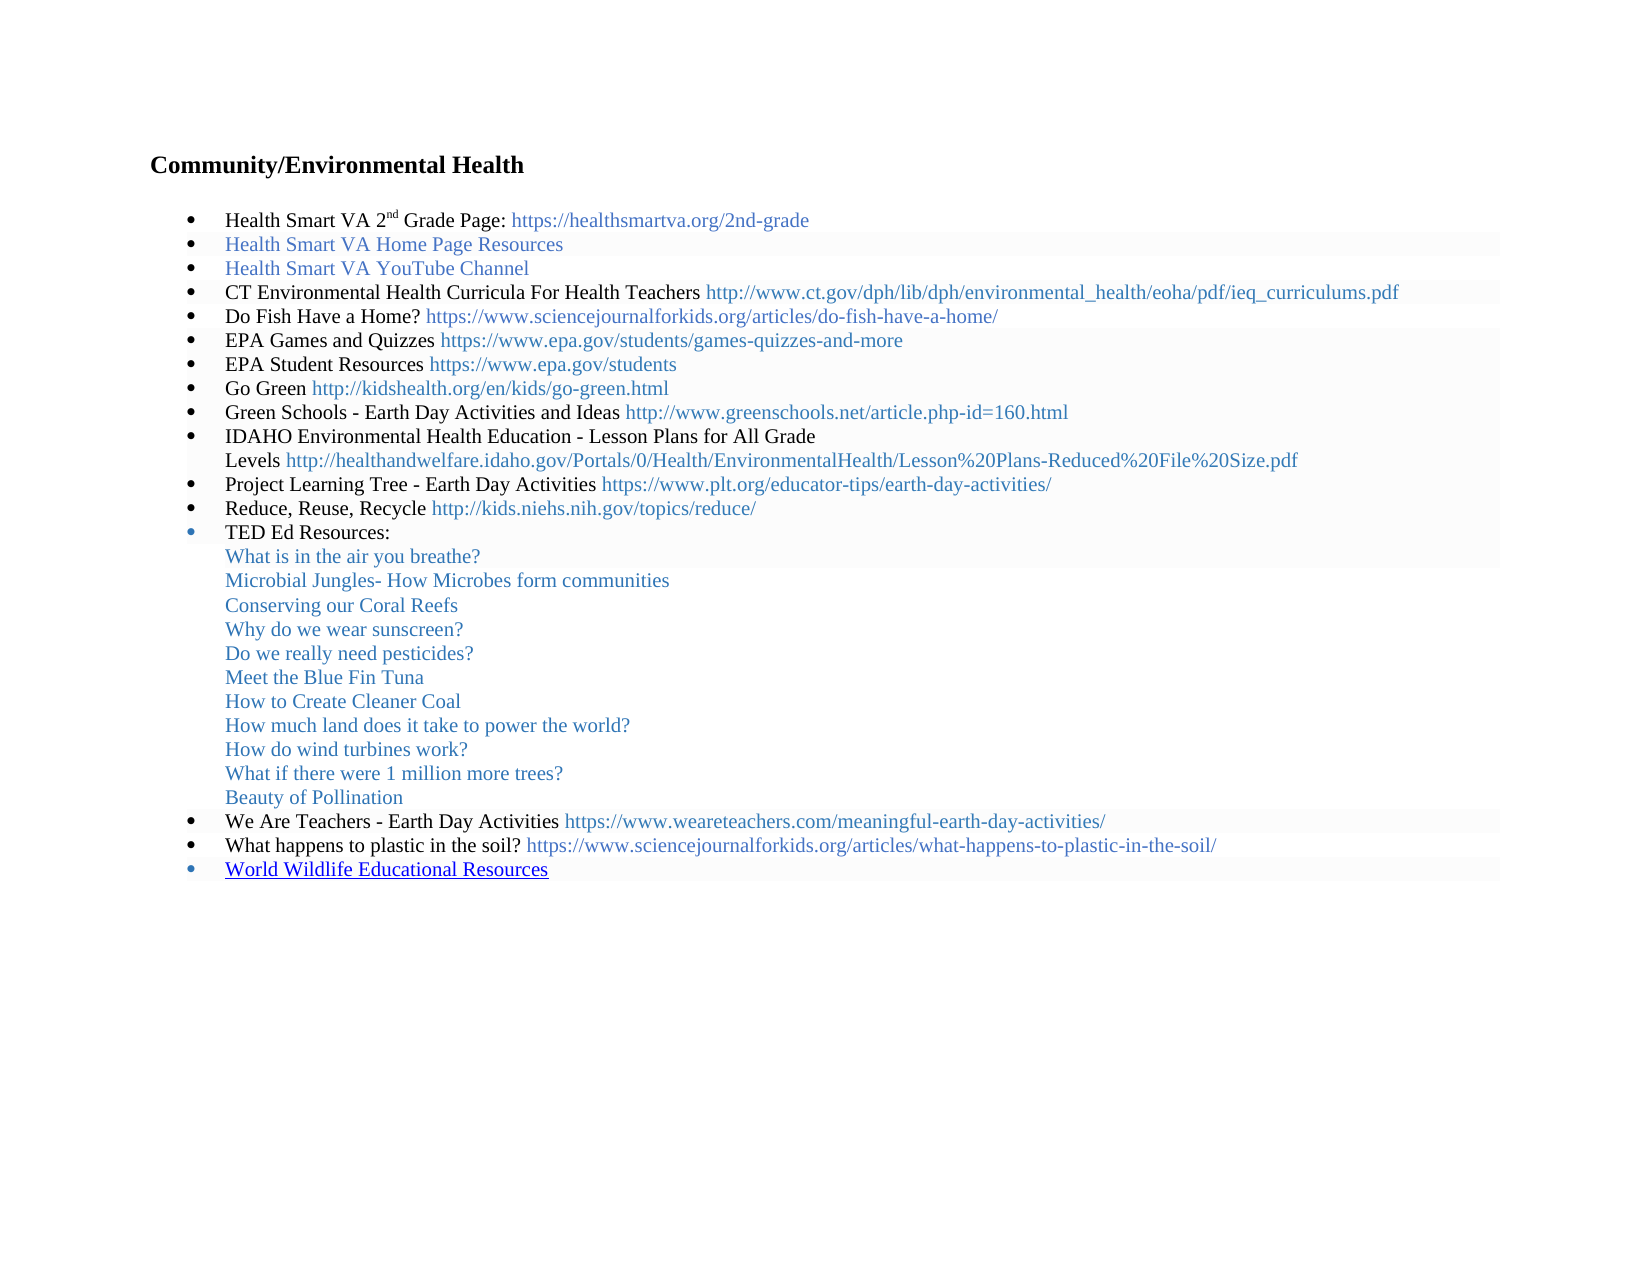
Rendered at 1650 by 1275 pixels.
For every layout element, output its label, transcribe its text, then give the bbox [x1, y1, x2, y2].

list World Wildlife Educational Resources [187, 857, 1500, 881]
text Community/Environmental Health [150, 150, 1500, 179]
list Go Green http://kidshealth.org/en/kids/go-green.html [187, 376, 1500, 400]
list Green Schools - Earth Day Activities and Ideas http://www.greenschools.net/article.php-id=160.html [187, 400, 1500, 424]
list EPA Student Resources https://www.epa.gov/students [187, 352, 1500, 376]
text Meet the Blue Fin Tuna [225, 665, 1500, 689]
text How to Create Cleaner Coal [225, 689, 1500, 713]
list Project Learning Tree - Earth Day Activities https://www.plt.org/educator-tips/earth-day-activities/ [187, 472, 1500, 496]
text What if there were 1 million more trees? [225, 761, 1500, 785]
text How much land does it take to power the world? [225, 713, 1500, 737]
list Do Fish Have a Home? https://www.sciencejournalforkids.org/articles/do-fish-have-a-home/ [187, 304, 1500, 328]
text Beauty of Pollination [225, 785, 1500, 809]
text Conserving our Coral Reefs [225, 592, 1500, 617]
list We Are Teachers - Earth Day Activities https://www.weareteachers.com/meaningful-earth-day-activities/ [187, 809, 1500, 833]
list CT Environmental Health Curricula For Health Teachers http://www.ct.gov/dph/lib/dph/environmental_health/eoha/pdf/ieq_curriculums.pdf [187, 280, 1500, 304]
text Microbial Jungles- How Microbes form communities [225, 568, 1500, 592]
list Reduce, Reuse, Recycle http://kids.niehs.nih.gov/topics/reduce/ [187, 496, 1500, 520]
list IDAHO Environmental Health Education - Lesson Plans for All Grade Levels http://healthandwelfare.idaho.gov/Portals/0/Health/EnvironmentalHealth/Lesson%20Plans-Reduced%20File%20Size.pdf [187, 424, 1500, 472]
list What happens to plastic in the soil? https://www.sciencejournalforkids.org/articles/what-happens-to-plastic-in-the-soil/ [187, 833, 1500, 857]
list Health Smart VA YouTube Channel [187, 256, 1500, 280]
list TED Ed Resources: [187, 520, 1500, 544]
text What is in the air you breathe? [225, 544, 1500, 568]
text Why do we wear sunscreen? [225, 617, 1500, 641]
text How do wind turbines work? [225, 737, 1500, 761]
list Health Smart VA Home Page Resources [187, 232, 1500, 256]
text Do we really need pesticides? [225, 641, 1500, 665]
list Health Smart VA 2nd Grade Page: https://healthsmartva.org/2nd-grade [187, 207, 1500, 232]
list EPA Games and Quizzes https://www.epa.gov/students/games-quizzes-and-more [187, 328, 1500, 352]
